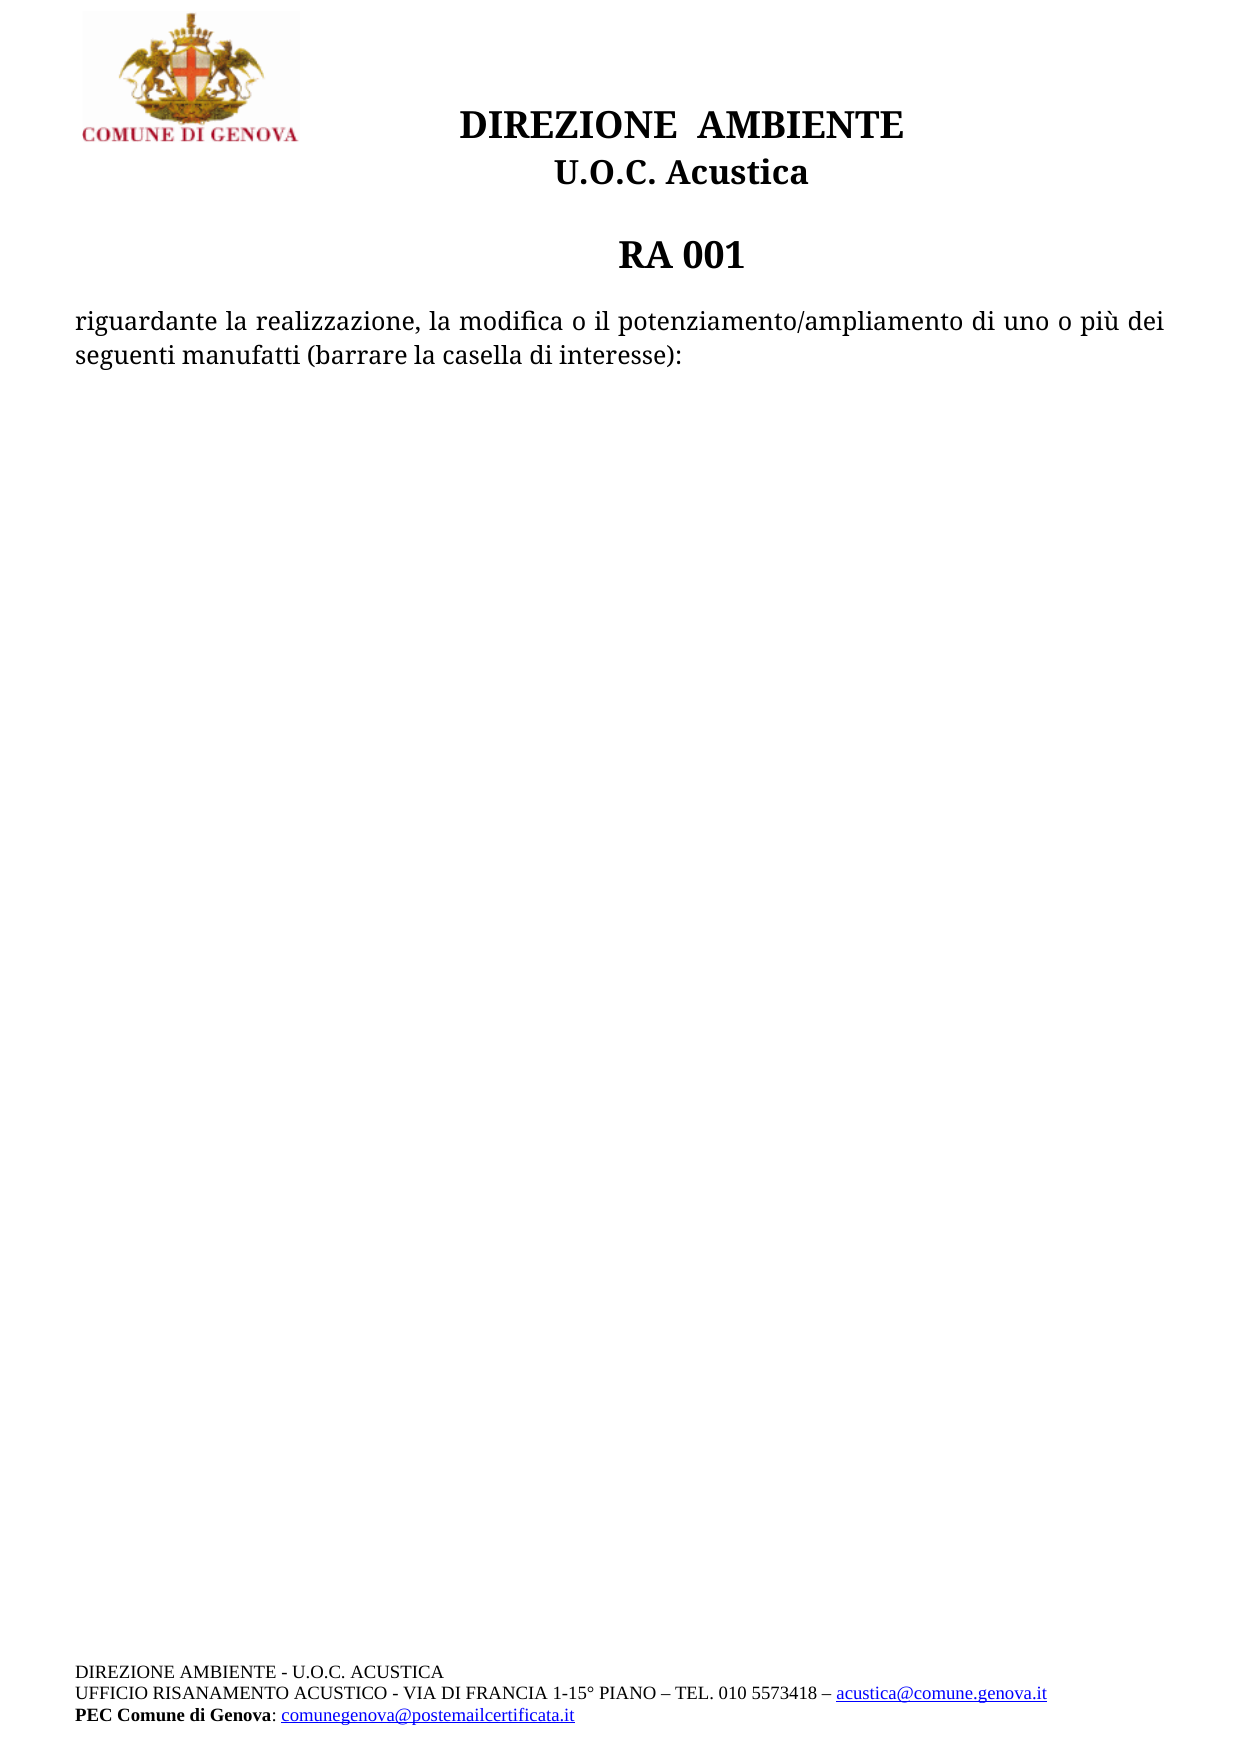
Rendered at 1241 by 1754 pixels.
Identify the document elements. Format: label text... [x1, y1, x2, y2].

text riguardante la realizzazione, la modifica o il potenziamento/ampliamento di uno o più dei seguenti manufatti (barrare la casella di interesse): [75, 304, 1165, 372]
